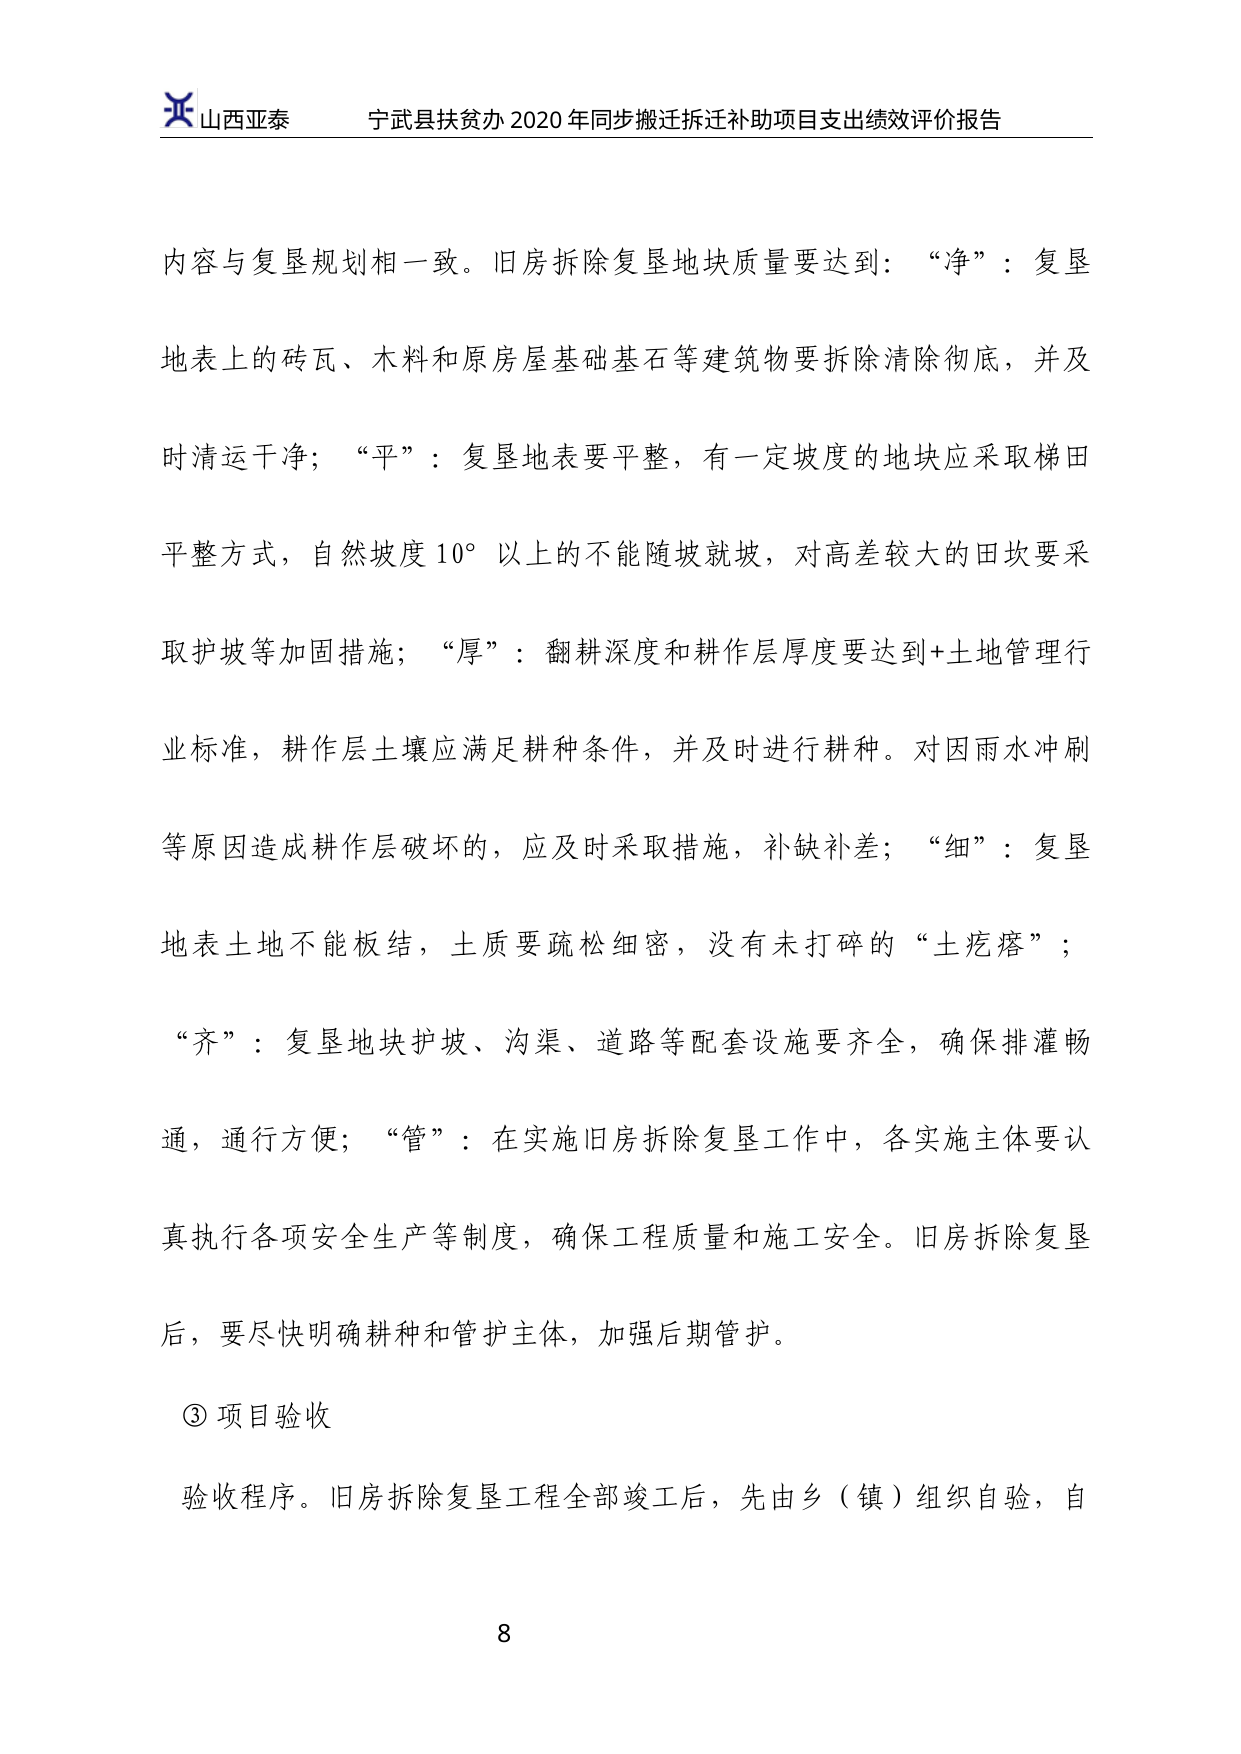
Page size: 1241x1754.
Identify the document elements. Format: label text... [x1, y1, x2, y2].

picture [159, 88, 199, 129]
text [159, 227, 1093, 1364]
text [159, 1463, 1093, 1528]
text ③项目验收 [159, 1381, 1093, 1446]
